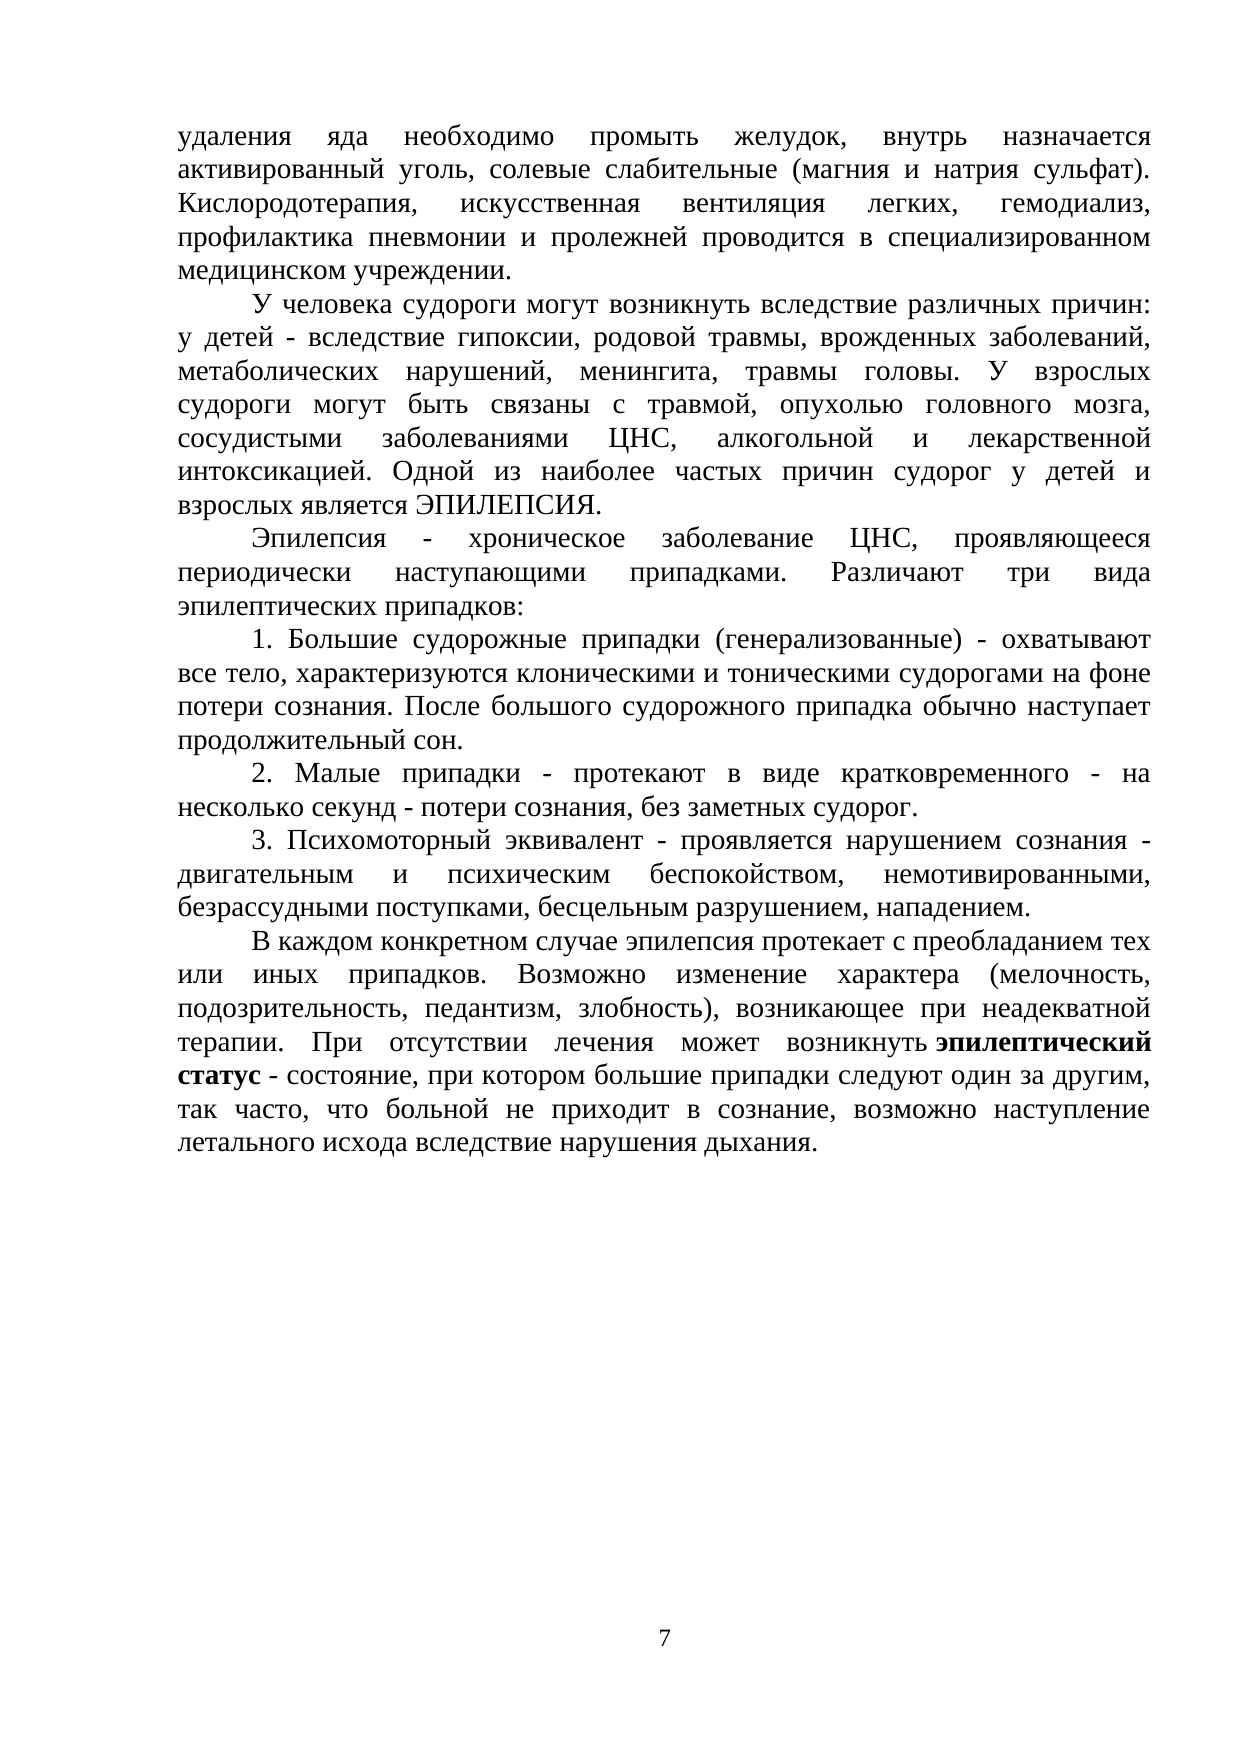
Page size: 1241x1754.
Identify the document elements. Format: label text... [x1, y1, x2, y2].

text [177, 118, 1152, 286]
text 3. Психомоторный эквивалент - проявляется нарушением сознания - двигательным и психическим беспокойством, немотивированными, безрассудными поступками, бесцельным разрушением, нападением. [177, 822, 1152, 923]
text В каждом конкретном случае эпилепсия протекает с преобладанием тех или иных припадков. Возможно изменение характера (мелочность, подозрительность, педантизм, злобность), возникающее при неадекватной терапии. При отсутствии лечения может возникнуть эпилептический статус - состояние, при котором большие припадки следуют один за другим, так часто, что больной не приходит в сознание, возможно наступление летального исхода вследствие нарушения дыхания. [177, 923, 1152, 1158]
text 2. Малые припадки - протекают в виде кратковременного - на несколько секунд - потери сознания, без заметных судорог. [177, 755, 1152, 822]
text 1. Большие судорожные припадки (генерализованные) - охватывают все тело, характеризуются клоническими и тоническими судорогами на фоне потери сознания. После большого судорожного припадка обычно наступает продолжительный сон. [177, 621, 1152, 755]
text У человека судороги могут возникнуть вследствие различных причин: у детей - вследствие гипоксии, родовой травмы, врожденных заболеваний, метаболических нарушений, менингита, травмы головы. У взрослых судороги могут быть связаны с травмой, опухолью головного мозга, сосудистыми заболеваниями ЦНС, алкогольной и лекарственной интоксикацией. Одной из наиболее частых причин судорог у детей и взрослых является ЭПИЛЕПСИЯ. [177, 286, 1152, 521]
text Эпилепсия - хроническое заболевание ЦНС, проявляющееся периодически наступающими припадками. Различают три вида эпилептических припадков: [177, 521, 1152, 621]
